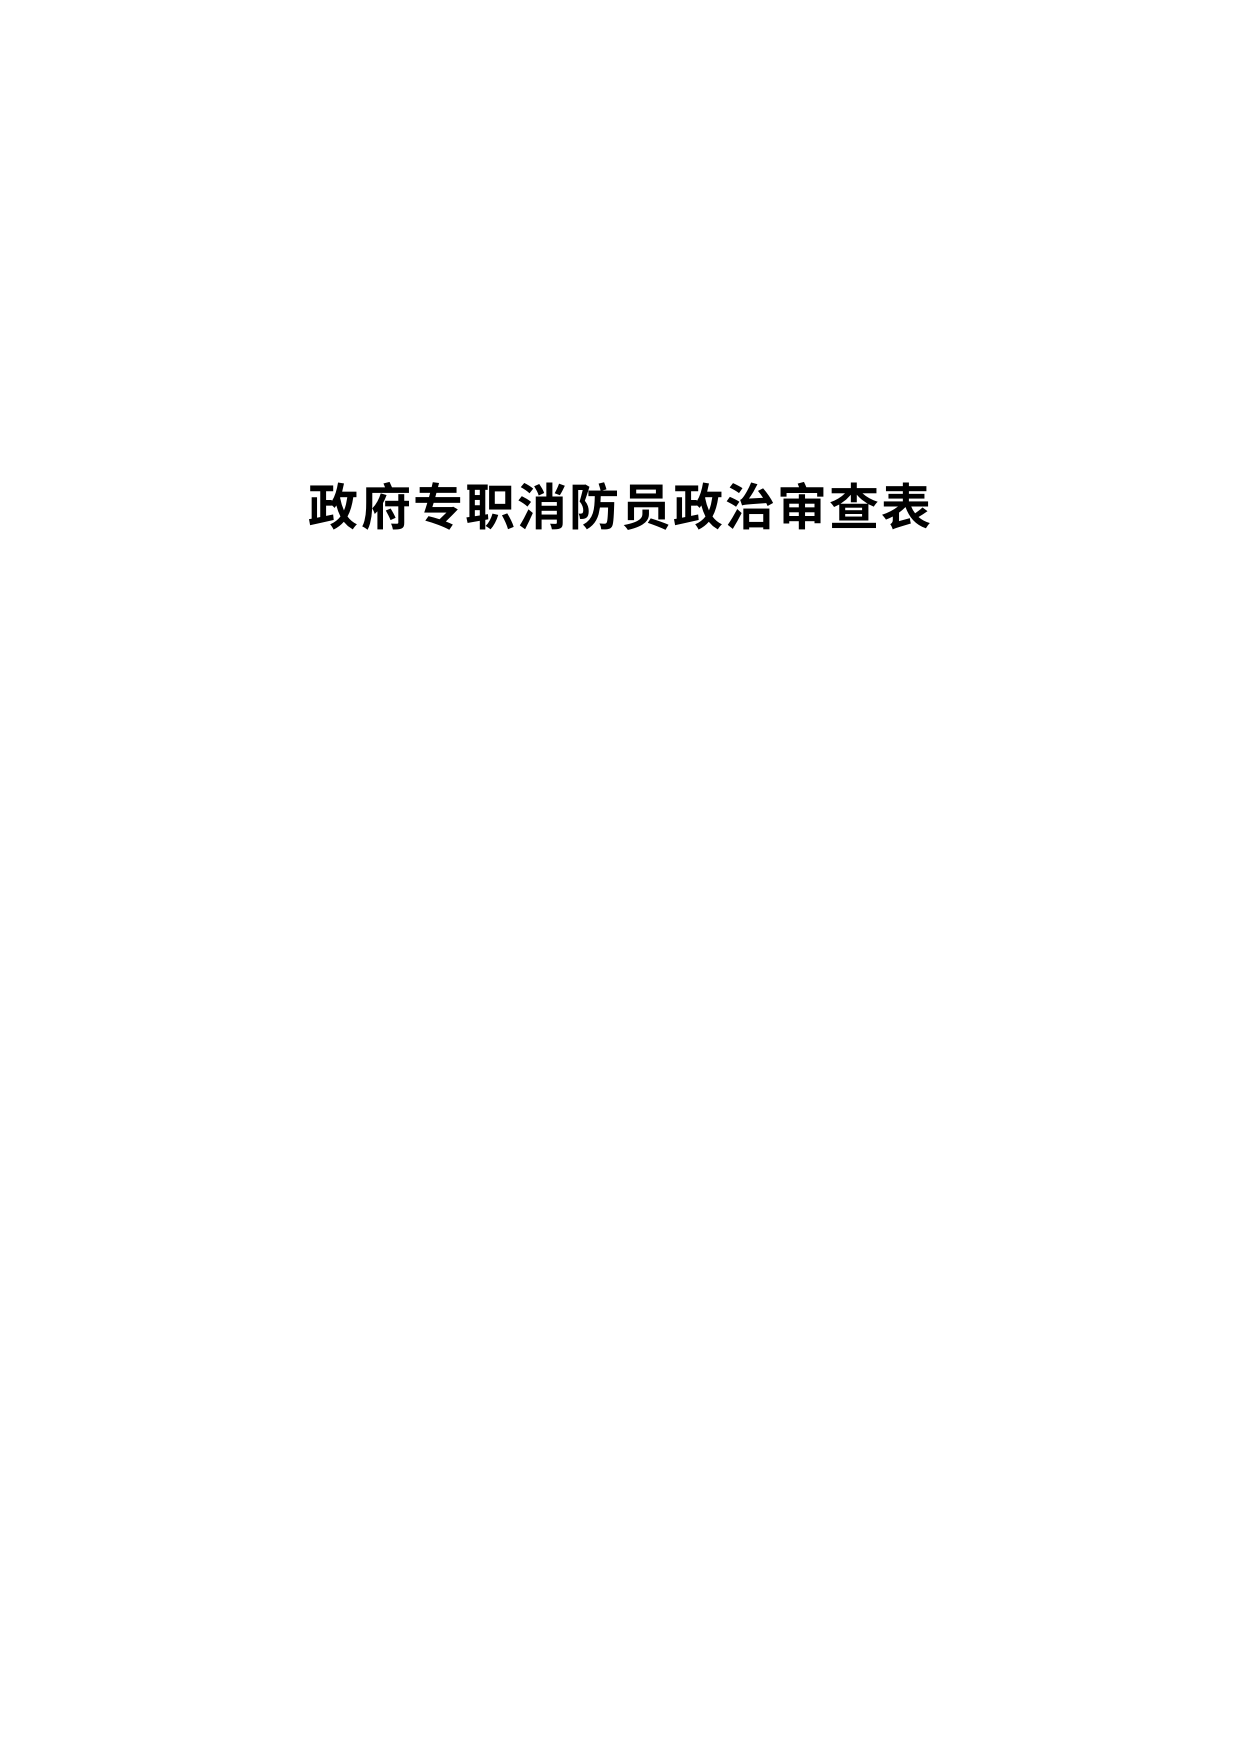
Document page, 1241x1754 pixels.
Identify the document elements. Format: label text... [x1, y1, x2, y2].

text 政府专职消防员政治审查表 [187, 454, 1053, 552]
